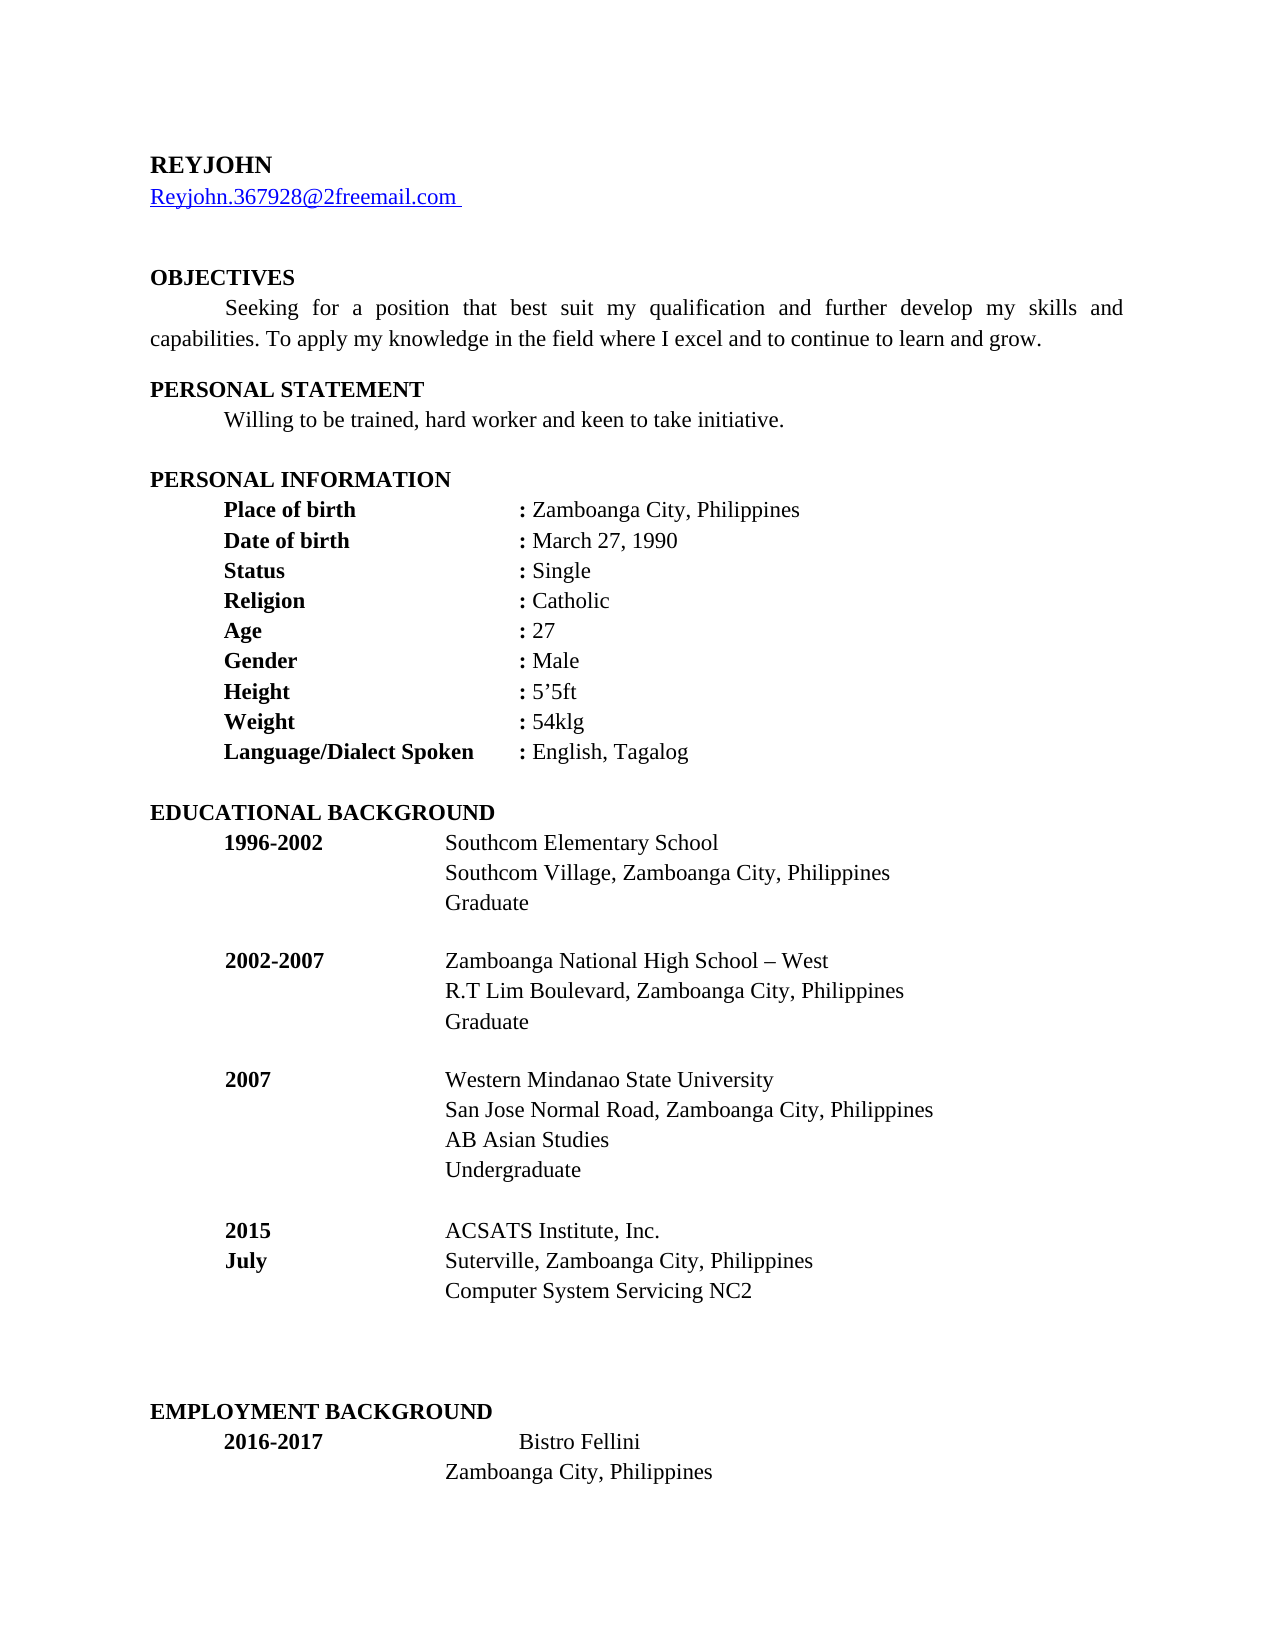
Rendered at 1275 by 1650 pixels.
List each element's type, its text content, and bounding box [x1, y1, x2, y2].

text 2016-2017 Bistro Fellini [150, 1428, 1125, 1454]
text Seeking for a position that best suit my qualification and further develop my skills and capabilities. To apply my knowledge in the field where I excel and to continue to learn and grow. [150, 294, 1125, 351]
text San Jose Normal Road, Zamboanga City, Philippines [150, 1096, 1125, 1122]
text Date of birth : March 27, 1990 [150, 527, 1125, 553]
text Graduate [150, 889, 1125, 916]
text PERSONAL STATEMENT [150, 376, 1125, 402]
text Southcom Village, Zamboanga City, Philippines [150, 859, 1125, 885]
text Computer System Servicing NC2 [150, 1277, 1125, 1303]
text 2002-2007 Zamboanga National High School – West [150, 947, 1125, 974]
text 2007 Western Mindanao State University [150, 1066, 1125, 1092]
text Religion : Catholic [150, 587, 1125, 613]
text AB Asian Studies [150, 1126, 1125, 1152]
text Undergraduate [150, 1156, 1125, 1183]
text Gender : Male [150, 648, 1125, 674]
text 2015 ACSATS Institute, Inc. [150, 1217, 1125, 1243]
text EMPLOYMENT BACKGROUND [150, 1398, 1125, 1424]
text Age : 27 [150, 617, 1125, 644]
text R.T Lim Boulevard, Zamboanga City, Philippines [150, 977, 1125, 1004]
text Graduate [150, 1008, 1125, 1034]
text EDUCATIONAL BACKGROUND [150, 799, 1125, 825]
text Reyjohn.367928@2freemail.com [150, 183, 1125, 209]
text Language/Dialect Spoken : English, Tagalog [150, 738, 1125, 764]
text July Suterville, Zamboanga City, Philippines [150, 1247, 1125, 1273]
text REYJOHN [150, 150, 1125, 179]
text Zamboanga City, Philippines [150, 1458, 1125, 1485]
text Status : Single [150, 557, 1125, 583]
text Willing to be trained, hard worker and keen to take initiative. [150, 406, 1125, 432]
text PERSONAL INFORMATION [150, 466, 1125, 493]
text Height : 5’5ft [150, 678, 1125, 704]
text Weight : 54klg [150, 708, 1125, 734]
text 1996-2002 Southcom Elementary School [150, 829, 1125, 855]
text Place of birth : Zamboanga City, Philippines [150, 497, 1125, 523]
text OBJECTIVES [150, 264, 1125, 291]
